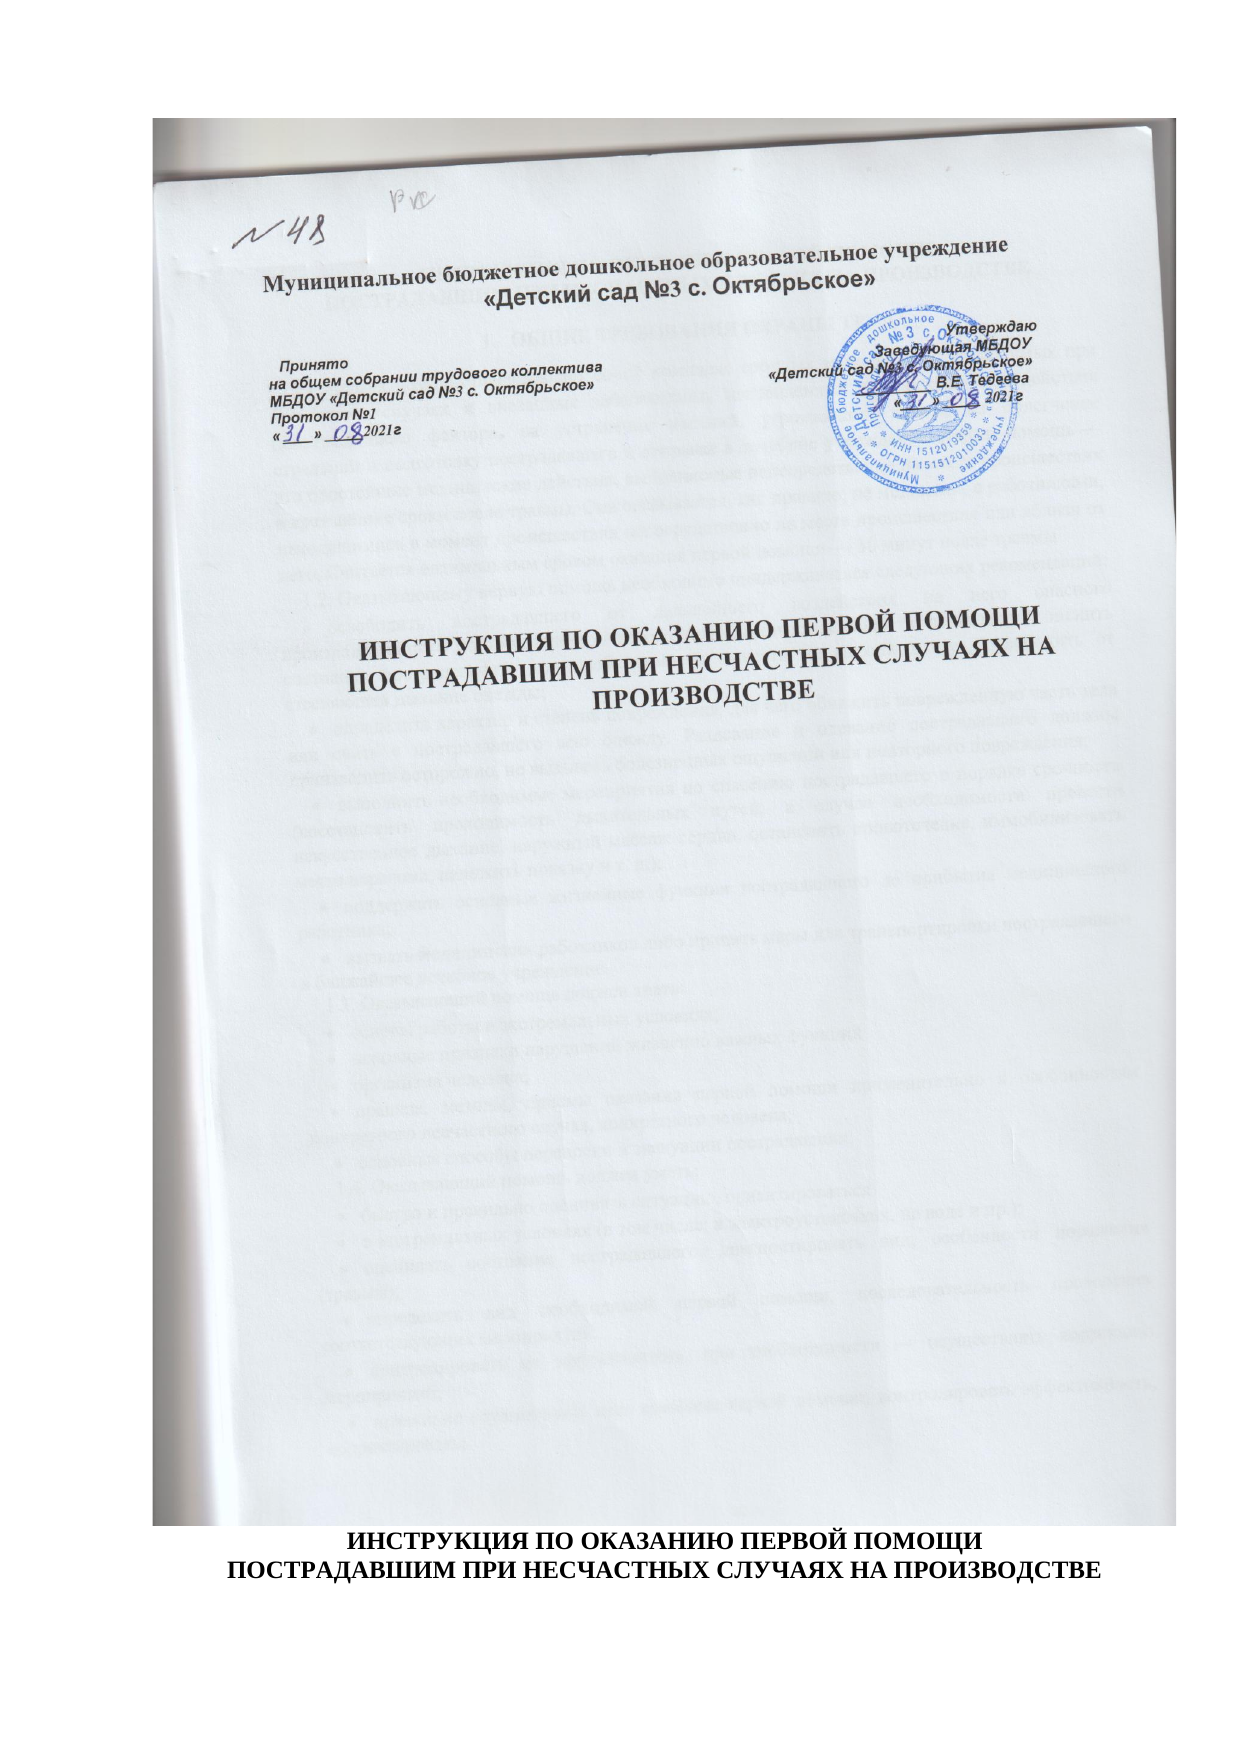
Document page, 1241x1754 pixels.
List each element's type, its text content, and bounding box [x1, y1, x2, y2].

text ПОСТРАДАВШИМ ПРИ НЕСЧАСТНЫХ СЛУЧАЯХ НА ПРОИЗВОДСТВЕ [148, 1555, 1181, 1583]
picture [152, 118, 1177, 1526]
